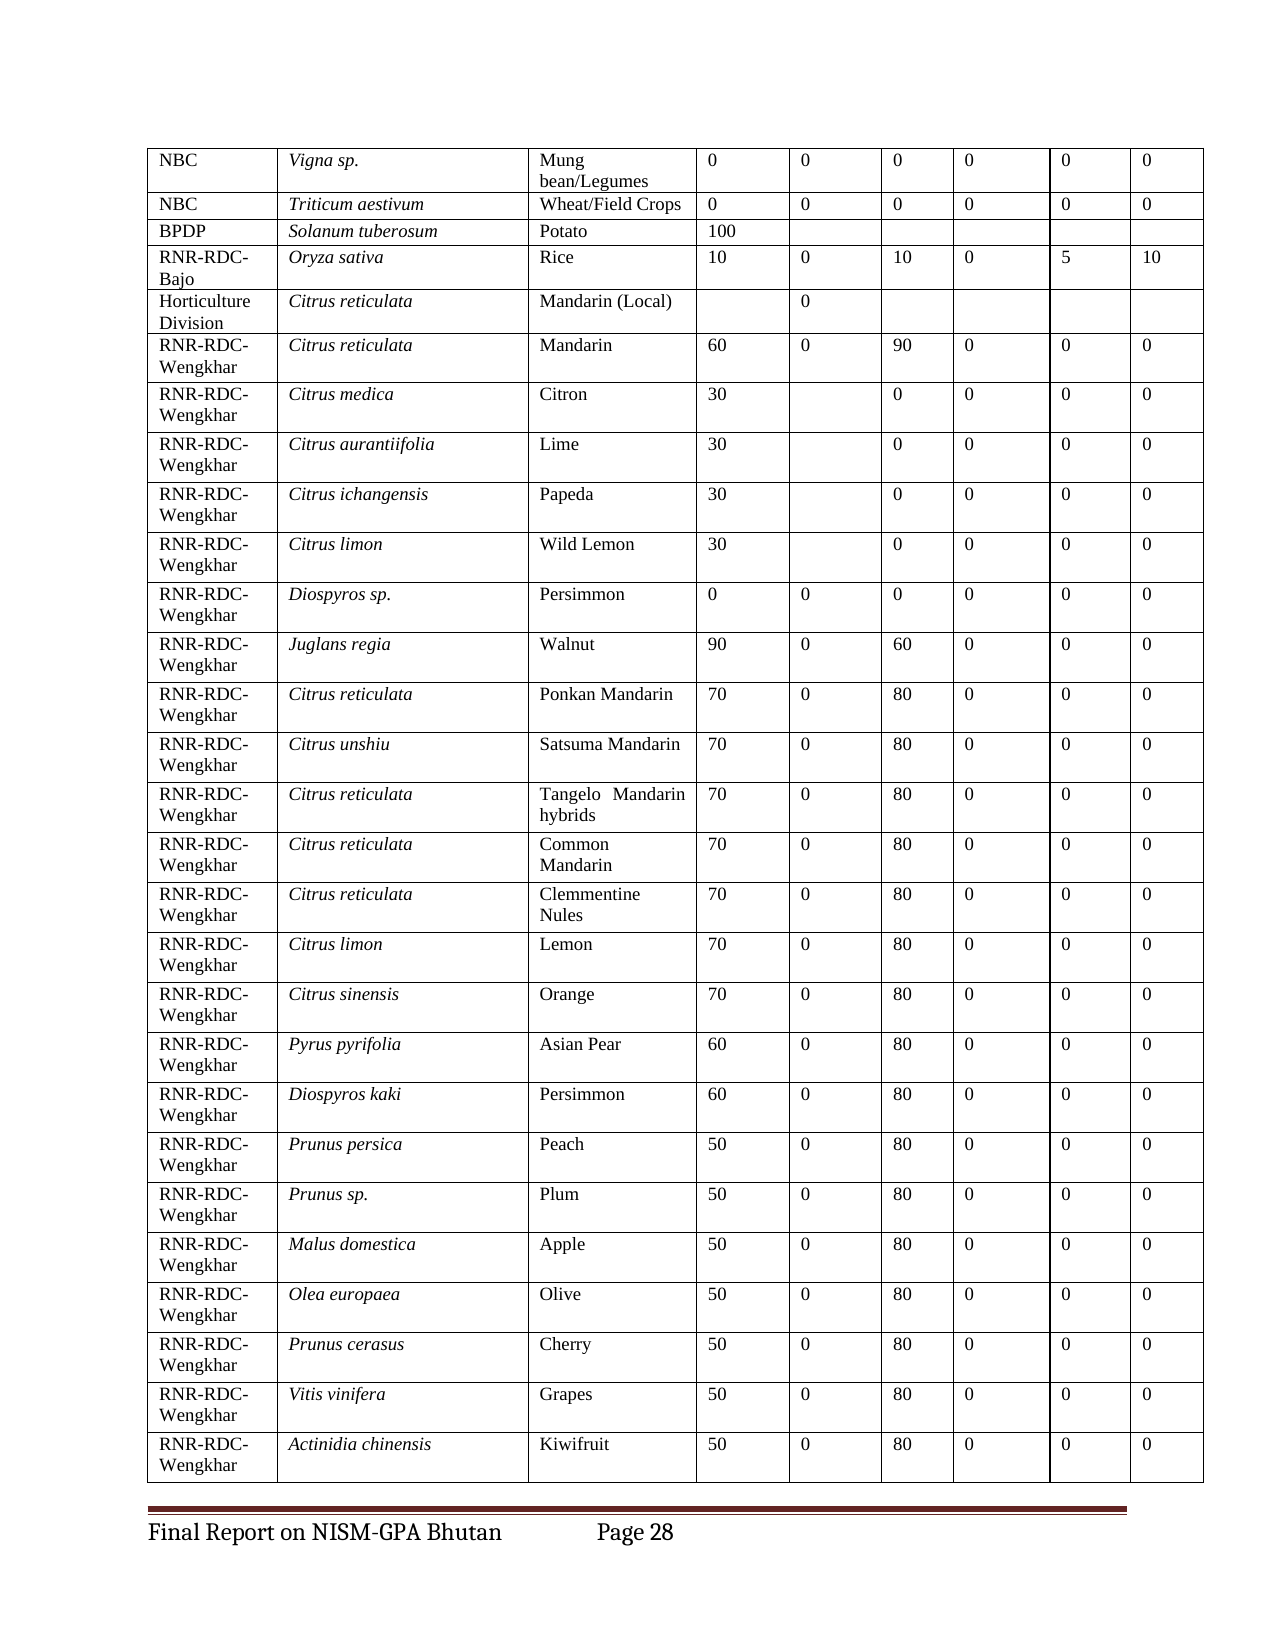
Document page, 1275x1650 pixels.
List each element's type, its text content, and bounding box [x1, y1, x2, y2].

table_cell 0 [882, 383, 953, 432]
table_cell 0 [1051, 1433, 1130, 1482]
table_cell 0 [697, 193, 789, 218]
table_cell Vitis vinifera [278, 1383, 528, 1432]
table_cell RNR-RDC-Wengkhar [148, 1333, 277, 1382]
table_cell Solanum tuberosum [278, 220, 528, 245]
table_cell 0 [1131, 633, 1203, 682]
table_cell 80 [882, 733, 953, 782]
table_cell 60 [697, 1083, 789, 1132]
table_cell 0 [1051, 933, 1130, 982]
table_cell 0 [954, 334, 1049, 382]
table_cell 0 [790, 933, 881, 982]
table_cell RNR-RDC-Wengkhar [148, 883, 277, 932]
table_cell 0 [1051, 833, 1130, 882]
table_cell [790, 483, 881, 532]
table_cell 0 [790, 633, 881, 682]
table_cell 50 [697, 1133, 789, 1182]
table_cell Mandarin (Local) [529, 290, 696, 333]
table_cell Papeda [529, 483, 696, 532]
table_cell Asian Pear [529, 1033, 696, 1082]
table_cell RNR-RDC-Wengkhar [148, 683, 277, 732]
table_cell 0 [790, 1083, 881, 1132]
table_cell Oryza sativa [278, 246, 528, 289]
table_cell Citrus reticulata [278, 334, 528, 382]
table_cell Lemon [529, 933, 696, 982]
table_cell 0 [954, 683, 1049, 732]
table_cell RNR-RDC-Wengkhar [148, 583, 277, 632]
table_cell 0 [954, 1383, 1049, 1432]
table_cell 0 [1131, 533, 1203, 582]
table_cell 80 [882, 933, 953, 982]
table_cell 0 [790, 683, 881, 732]
table_cell 0 [1051, 483, 1130, 532]
table_cell 0 [1131, 883, 1203, 932]
table_cell 0 [954, 483, 1049, 532]
table_cell 30 [697, 533, 789, 582]
table_cell 0 [1051, 783, 1130, 832]
table_cell Triticum aestivum [278, 193, 528, 218]
table_cell 80 [882, 1233, 953, 1282]
table_cell Grapes [529, 1383, 696, 1432]
table_cell 0 [882, 193, 953, 218]
table_cell RNR-RDC-Bajo [148, 246, 277, 289]
table_cell 0 [882, 583, 953, 632]
table_cell Citrus ichangensis [278, 483, 528, 532]
table_cell 0 [1131, 933, 1203, 982]
table_cell 80 [882, 1433, 953, 1482]
table_cell 80 [882, 1133, 953, 1182]
table_cell 0 [1131, 583, 1203, 632]
table_cell 0 [1131, 1383, 1203, 1432]
table_cell 0 [1131, 983, 1203, 1032]
table_cell [790, 220, 881, 245]
table_cell 0 [1131, 433, 1203, 482]
table_cell 10 [1131, 246, 1203, 289]
table_cell 5 [1051, 246, 1130, 289]
table_cell [882, 290, 953, 333]
table_cell 0 [882, 483, 953, 532]
table_cell Citrus sinensis [278, 983, 528, 1032]
table_cell RNR-RDC-Wengkhar [148, 1233, 277, 1282]
table_cell 0 [954, 983, 1049, 1032]
table_cell 0 [954, 1333, 1049, 1382]
table_cell RNR-RDC-Wengkhar [148, 933, 277, 982]
table_cell 70 [697, 983, 789, 1032]
table_cell 0 [790, 334, 881, 382]
table_cell Persimmon [529, 1083, 696, 1132]
table_cell Citrus reticulata [278, 833, 528, 882]
table_cell Citrus limon [278, 933, 528, 982]
table_cell 0 [1051, 1233, 1130, 1282]
table_cell 80 [882, 983, 953, 1032]
table_cell 0 [790, 583, 881, 632]
table_cell 80 [882, 1283, 953, 1332]
table_cell 0 [954, 633, 1049, 682]
table_cell Clemmentine Nules [529, 883, 696, 932]
table_cell 0 [1051, 1033, 1130, 1082]
table_cell 0 [1051, 683, 1130, 732]
table_cell Citrus unshiu [278, 733, 528, 782]
table_cell Rice [529, 246, 696, 289]
table_cell RNR-RDC-Wengkhar [148, 633, 277, 682]
table_cell [954, 220, 1049, 245]
table_cell Vigna sp. [278, 149, 528, 192]
table_cell 0 [790, 1033, 881, 1082]
table_cell 60 [697, 1033, 789, 1082]
table_cell Plum [529, 1183, 696, 1232]
table_cell RNR-RDC-Wengkhar [148, 433, 277, 482]
table_cell 0 [790, 290, 881, 333]
table_cell 0 [1131, 1283, 1203, 1332]
table_cell 0 [1131, 1333, 1203, 1382]
table_cell 0 [1051, 733, 1130, 782]
table_cell Citrus reticulata [278, 290, 528, 333]
table_cell 0 [954, 1283, 1049, 1332]
table_cell 0 [1051, 583, 1130, 632]
table_cell 70 [697, 883, 789, 932]
table_cell 0 [1131, 193, 1203, 218]
table_cell RNR-RDC-Wengkhar [148, 833, 277, 882]
table_cell 60 [697, 334, 789, 382]
table_cell Potato [529, 220, 696, 245]
table_cell 0 [882, 533, 953, 582]
table_cell RNR-RDC-Wengkhar [148, 1433, 277, 1482]
table_cell Lime [529, 433, 696, 482]
table_cell RNR-RDC-Wengkhar [148, 334, 277, 382]
table_cell 0 [1051, 149, 1130, 192]
table_cell 0 [1051, 1383, 1130, 1432]
table_cell 0 [790, 1283, 881, 1332]
table_cell 30 [697, 433, 789, 482]
table_cell 70 [697, 783, 789, 832]
table_cell 0 [1131, 783, 1203, 832]
table_cell Wild Lemon [529, 533, 696, 582]
table_cell 0 [954, 383, 1049, 432]
table_cell 0 [1131, 1183, 1203, 1232]
table_cell Citrus reticulata [278, 883, 528, 932]
table_cell 0 [790, 983, 881, 1032]
table_cell [882, 220, 953, 245]
table_cell 0 [790, 783, 881, 832]
table_cell 70 [697, 833, 789, 882]
table_cell 0 [954, 246, 1049, 289]
table_cell Olive [529, 1283, 696, 1332]
table_cell 0 [790, 1233, 881, 1282]
table_cell 0 [954, 149, 1049, 192]
table_cell Apple [529, 1233, 696, 1282]
table_cell Horticulture Division [148, 290, 277, 333]
table_cell 0 [697, 149, 789, 192]
table_cell 0 [954, 783, 1049, 832]
table_cell [697, 290, 789, 333]
table_cell 0 [790, 1433, 881, 1482]
table_cell 0 [1051, 1083, 1130, 1132]
table_cell 0 [1051, 633, 1130, 682]
table_cell 0 [954, 1233, 1049, 1282]
table_cell 50 [697, 1183, 789, 1232]
table_cell 0 [1051, 1133, 1130, 1182]
table_cell 80 [882, 1083, 953, 1132]
table_cell Common Mandarin [529, 833, 696, 882]
table_cell 80 [882, 1333, 953, 1382]
table_cell 0 [1051, 1183, 1130, 1232]
table_cell 0 [790, 1383, 881, 1432]
table_cell Mung bean/Legumes [529, 149, 696, 192]
table_cell Kiwifruit [529, 1433, 696, 1482]
table_cell 0 [954, 883, 1049, 932]
table_cell RNR-RDC-Wengkhar [148, 1283, 277, 1332]
table_cell RNR-RDC-Wengkhar [148, 1033, 277, 1082]
table_cell Satsuma Mandarin [529, 733, 696, 782]
table_cell 0 [1051, 1333, 1130, 1382]
table_cell Orange [529, 983, 696, 1032]
table_cell RNR-RDC-Wengkhar [148, 1183, 277, 1232]
table_cell Citron [529, 383, 696, 432]
table_cell 0 [790, 193, 881, 218]
table_cell 0 [954, 533, 1049, 582]
table_cell [790, 533, 881, 582]
table_cell NBC [148, 149, 277, 192]
table_cell Prunus cerasus [278, 1333, 528, 1382]
table_cell [1131, 220, 1203, 245]
table_cell NBC [148, 193, 277, 218]
table_cell 50 [697, 1433, 789, 1482]
table_cell 0 [954, 1183, 1049, 1232]
table_cell 50 [697, 1233, 789, 1282]
table_cell 0 [954, 1133, 1049, 1182]
table_cell Diospyros sp. [278, 583, 528, 632]
table_cell [790, 383, 881, 432]
table_cell Cherry [529, 1333, 696, 1382]
table_cell 0 [790, 149, 881, 192]
table_cell 0 [954, 1433, 1049, 1482]
table_cell 0 [790, 246, 881, 289]
table_cell 0 [954, 583, 1049, 632]
table_cell Citrus limon [278, 533, 528, 582]
table_cell 50 [697, 1383, 789, 1432]
table_cell Pyrus pyrifolia [278, 1033, 528, 1082]
table_cell 0 [1131, 1233, 1203, 1282]
table_cell 80 [882, 683, 953, 732]
table_cell 0 [1131, 833, 1203, 882]
table_cell 0 [954, 1033, 1049, 1082]
table_cell [1051, 220, 1130, 245]
table_cell RNR-RDC-Wengkhar [148, 1133, 277, 1182]
table_cell 100 [697, 220, 789, 245]
table_cell 0 [1051, 1283, 1130, 1332]
table_cell 0 [790, 833, 881, 882]
table_cell 90 [882, 334, 953, 382]
table_cell 50 [697, 1283, 789, 1332]
table_cell [790, 433, 881, 482]
table_cell 0 [1051, 533, 1130, 582]
table_cell 50 [697, 1333, 789, 1382]
table_cell Citrus aurantiifolia [278, 433, 528, 482]
table_cell Prunus sp. [278, 1183, 528, 1232]
table_cell 70 [697, 933, 789, 982]
table_cell Wheat/Field Crops [529, 193, 696, 218]
table_cell 0 [790, 883, 881, 932]
table_cell BPDP [148, 220, 277, 245]
table_cell 30 [697, 383, 789, 432]
table_cell 80 [882, 833, 953, 882]
table_cell 0 [1051, 334, 1130, 382]
table_cell 0 [697, 583, 789, 632]
table_cell Tangelo Mandarin hybrids [529, 783, 696, 832]
table_cell 0 [882, 433, 953, 482]
table_cell 80 [882, 1383, 953, 1432]
table_cell RNR-RDC-Wengkhar [148, 783, 277, 832]
table_cell [1131, 290, 1203, 333]
table_cell Peach [529, 1133, 696, 1182]
table_cell 10 [697, 246, 789, 289]
table_cell 0 [1131, 383, 1203, 432]
table_cell 0 [790, 1183, 881, 1232]
table_cell 0 [790, 1133, 881, 1182]
table_cell Diospyros kaki [278, 1083, 528, 1132]
table_cell 0 [954, 933, 1049, 982]
table_cell Citrus reticulata [278, 683, 528, 732]
table_cell Actinidia chinensis [278, 1433, 528, 1482]
table_cell RNR-RDC-Wengkhar [148, 983, 277, 1032]
table_cell Citrus reticulata [278, 783, 528, 832]
table_cell 0 [1051, 383, 1130, 432]
table_cell [954, 290, 1049, 333]
table_cell RNR-RDC-Wengkhar [148, 483, 277, 532]
table_cell 0 [1131, 483, 1203, 532]
table_cell 0 [954, 833, 1049, 882]
table_cell 0 [1051, 193, 1130, 218]
table_cell RNR-RDC-Wengkhar [148, 383, 277, 432]
table_cell 80 [882, 883, 953, 932]
table_cell 80 [882, 1033, 953, 1082]
table_cell 30 [697, 483, 789, 532]
table_cell 0 [1131, 149, 1203, 192]
table_cell 10 [882, 246, 953, 289]
table_cell 0 [1131, 1133, 1203, 1182]
table_cell 0 [954, 433, 1049, 482]
table_cell [1051, 290, 1130, 333]
table_cell 90 [697, 633, 789, 682]
table_cell Citrus medica [278, 383, 528, 432]
table_cell 0 [1131, 1083, 1203, 1132]
table_cell 0 [1131, 1033, 1203, 1082]
table_cell Olea europaea [278, 1283, 528, 1332]
table_cell RNR-RDC-Wengkhar [148, 733, 277, 782]
table_cell 80 [882, 783, 953, 832]
table_cell 0 [1051, 883, 1130, 932]
table_cell 0 [1051, 433, 1130, 482]
table_cell 0 [790, 1333, 881, 1382]
table_cell 0 [1131, 733, 1203, 782]
table_cell RNR-RDC-Wengkhar [148, 1383, 277, 1432]
table_cell 0 [1051, 983, 1130, 1032]
table_cell 70 [697, 733, 789, 782]
table_cell Persimmon [529, 583, 696, 632]
table_cell 0 [882, 149, 953, 192]
table_cell Mandarin [529, 334, 696, 382]
table_cell 0 [1131, 1433, 1203, 1482]
table_cell 0 [1131, 334, 1203, 382]
table_cell 0 [954, 733, 1049, 782]
table_cell 0 [1131, 683, 1203, 732]
table_cell 70 [697, 683, 789, 732]
table_cell Prunus persica [278, 1133, 528, 1182]
table_cell 80 [882, 1183, 953, 1232]
table_cell 0 [954, 1083, 1049, 1132]
table_cell Malus domestica [278, 1233, 528, 1282]
table_cell Ponkan Mandarin [529, 683, 696, 732]
table_cell RNR-RDC-Wengkhar [148, 1083, 277, 1132]
table_cell Juglans regia [278, 633, 528, 682]
table_cell RNR-RDC-Wengkhar [148, 533, 277, 582]
table_cell Walnut [529, 633, 696, 682]
table_cell 0 [790, 733, 881, 782]
table_cell 60 [882, 633, 953, 682]
table_cell 0 [954, 193, 1049, 218]
